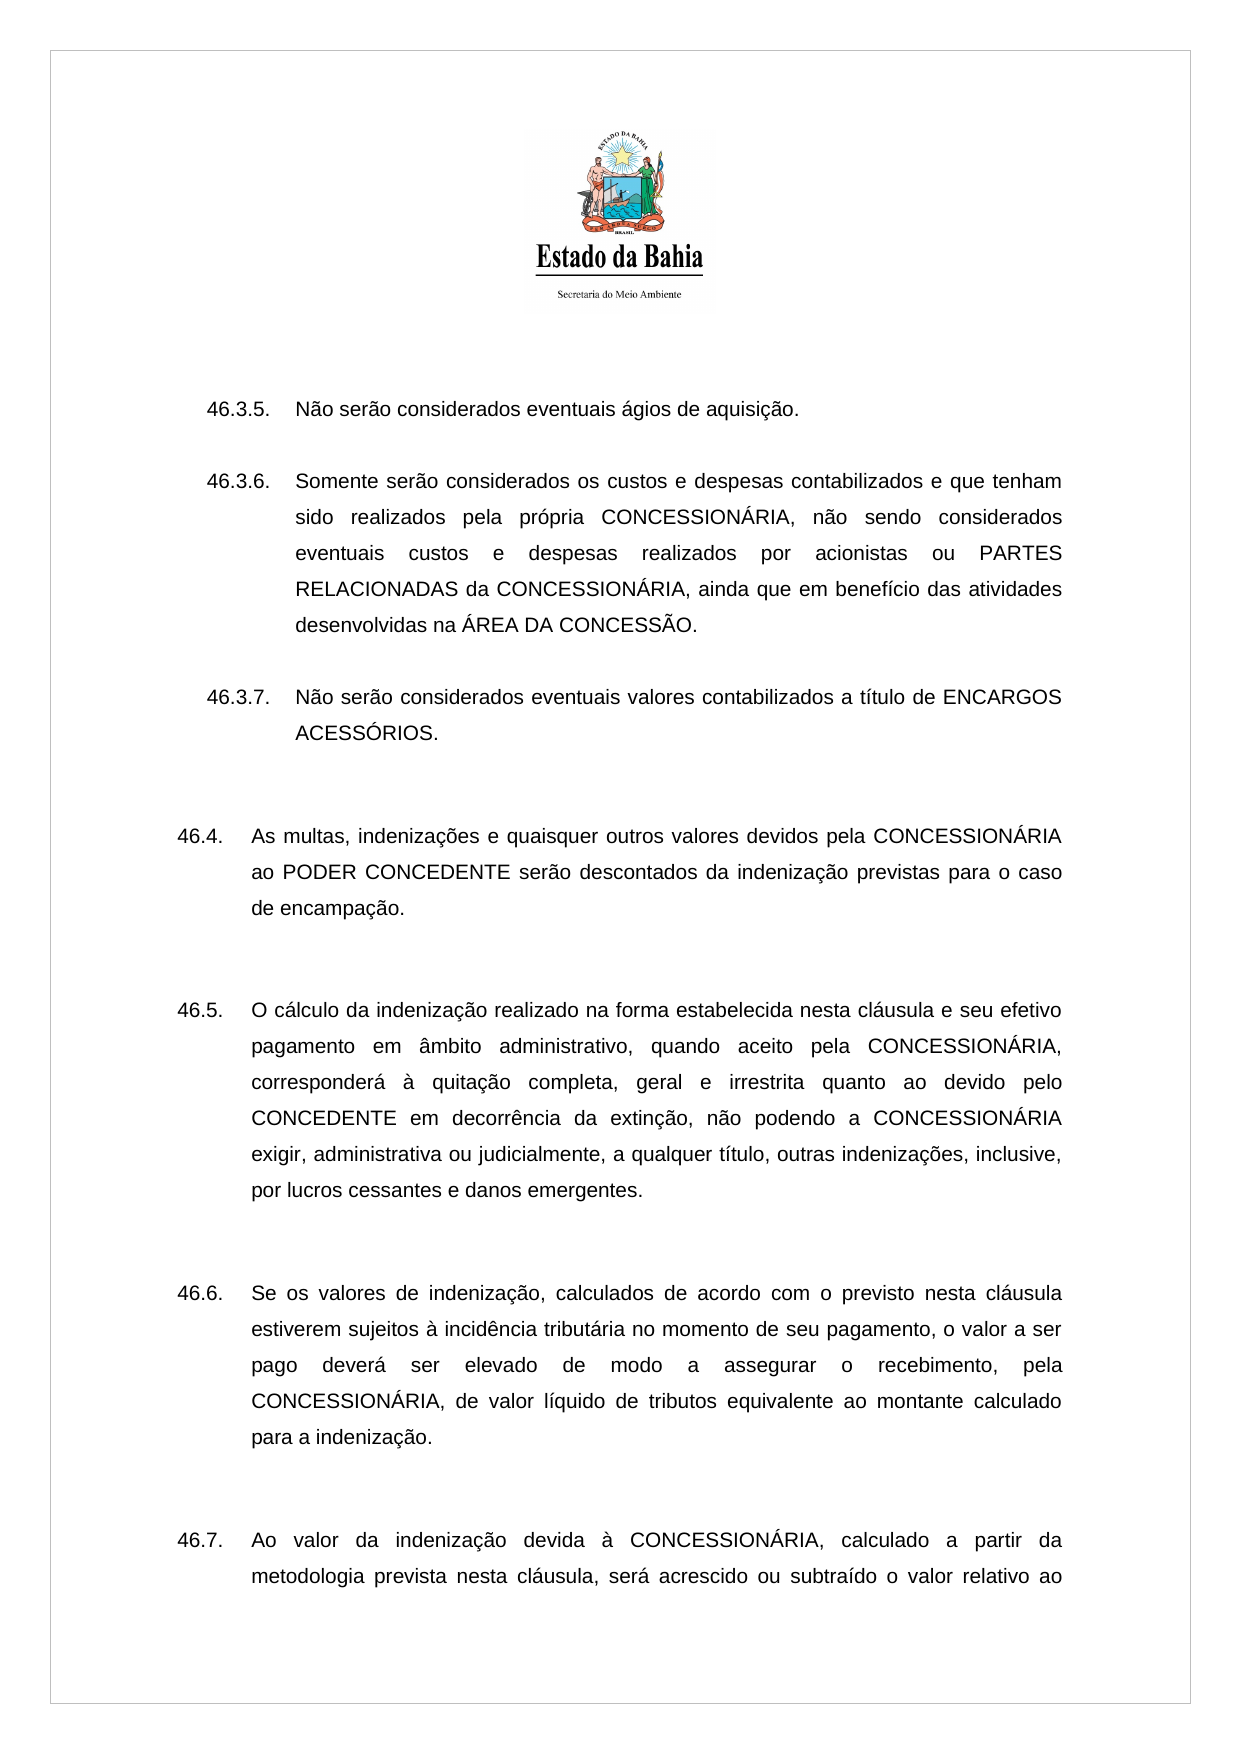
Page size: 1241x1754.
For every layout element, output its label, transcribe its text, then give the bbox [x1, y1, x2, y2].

picture [523, 129, 717, 314]
list Não serão considerados eventuais valores contabilizados a título de ENCARGOS ACESSÓRIOS. [207, 685, 1063, 744]
subtitle As multas, indenizações e quaisquer outros valores devidos pela CONCESSIONÁRIA ao PODER CONCEDENTE serão descontados da indenização previstas para o caso de encampação. [177, 823, 1063, 919]
subtitle Se os valores de indenização, calculados de acordo com o previsto nesta cláusula estiverem sujeitos à incidência tributária no momento de seu pagamento, o valor a ser pago deverá ser elevado de modo a assegurar o recebimento, pela CONCESSIONÁRIA, de valor líquido de tributos equivalente ao montante calculado para a indenização. [177, 1281, 1063, 1449]
list Somente serão considerados os custos e despesas contabilizados e que tenham sido realizados pela própria CONCESSIONÁRIA, não sendo considerados eventuais custos e despesas realizados por acionistas ou PARTES RELACIONADAS da CONCESSIONÁRIA, ainda que em benefício das atividades desenvolvidas na ÁREA DA CONCESSÃO. [207, 469, 1063, 637]
subtitle O cálculo da indenização realizado na forma estabelecida nesta cláusula e seu efetivo pagamento em âmbito administrativo, quando aceito pela CONCESSIONÁRIA, corresponderá à quitação completa, geral e irrestrita quanto ao devido pelo CONCEDENTE em decorrência da extinção, não podendo a CONCESSIONÁRIA exigir, administrativa ou judicialmente, a qualquer título, outras indenizações, inclusive, por lucros cessantes e danos emergentes. [177, 998, 1063, 1202]
list Não serão considerados eventuais ágios de aquisição. [207, 397, 1063, 421]
